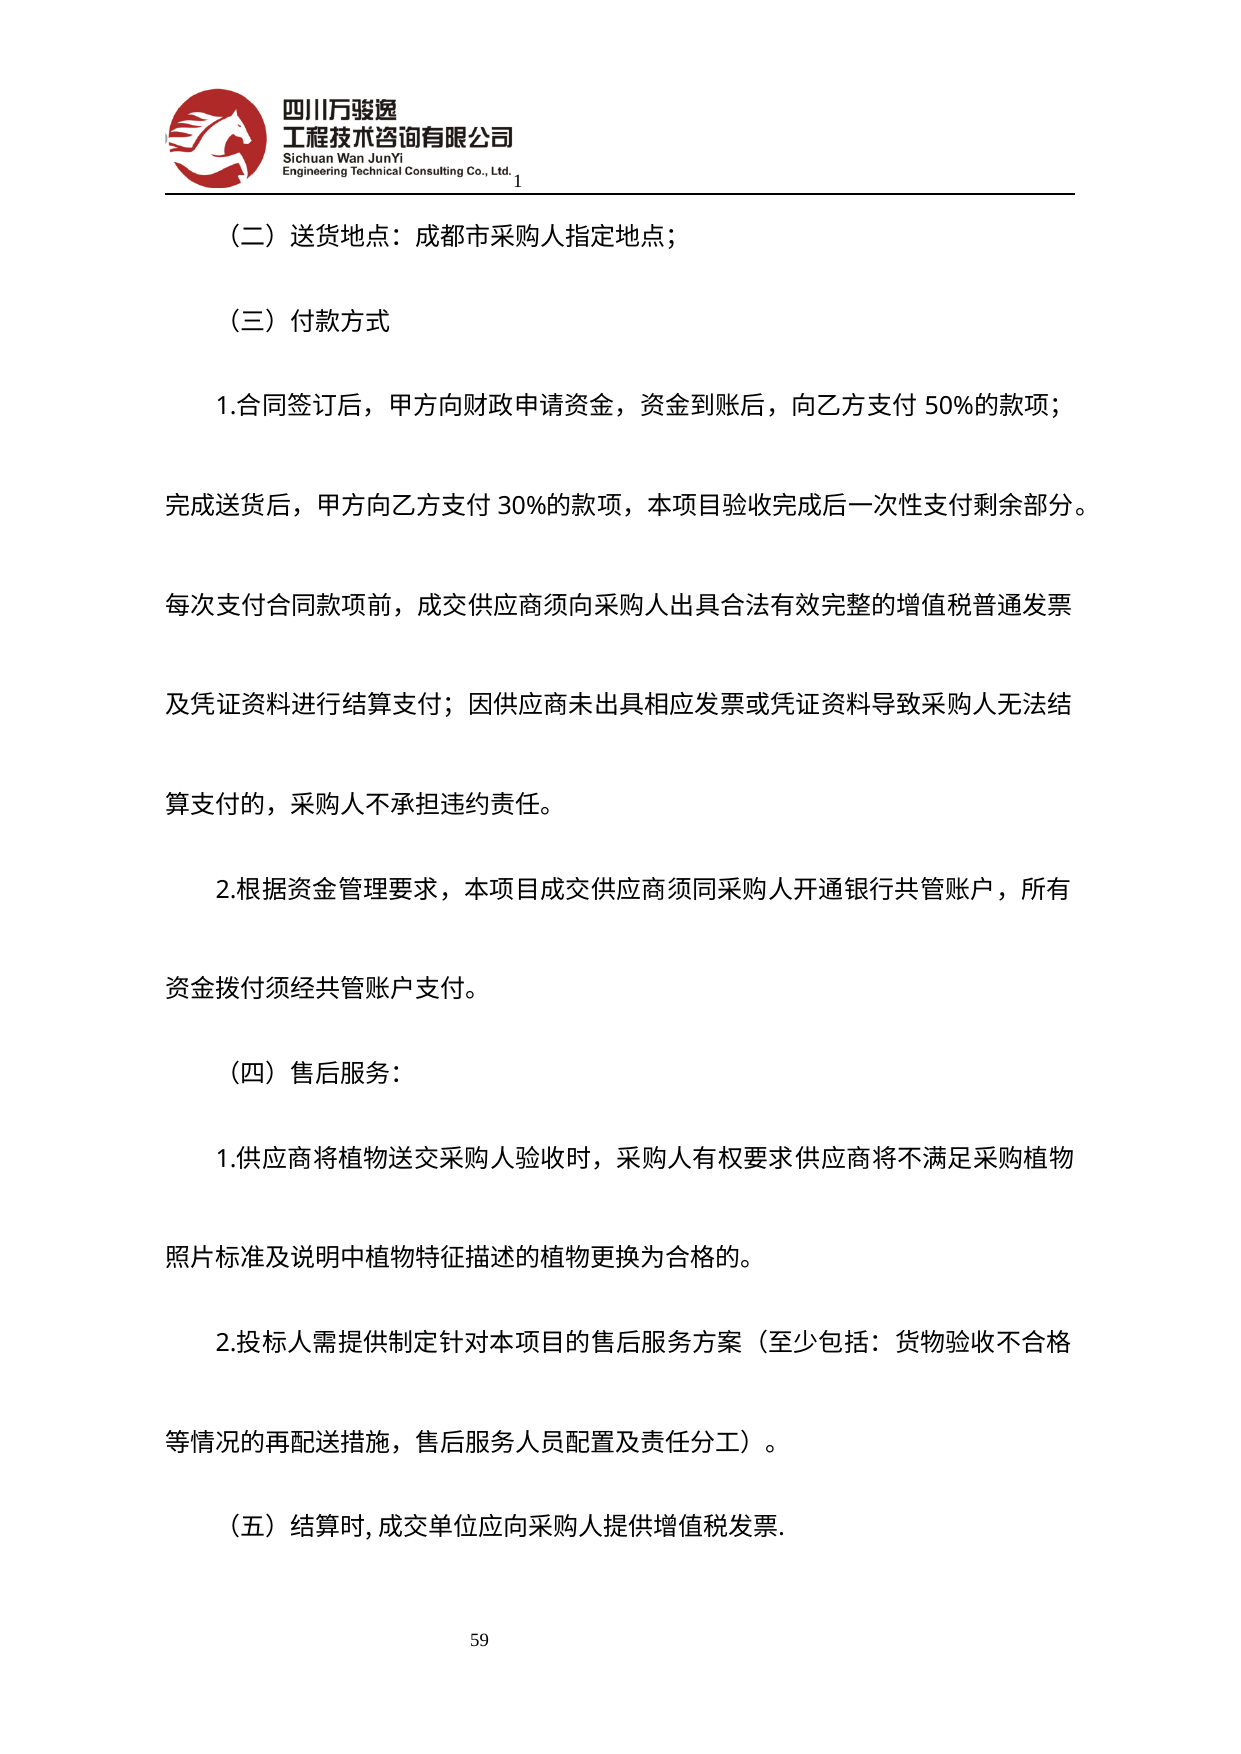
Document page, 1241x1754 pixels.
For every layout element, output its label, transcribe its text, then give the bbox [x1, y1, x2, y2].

text 1.供应商将植物送交采购人验收时，采购人有权要求供应商将不满足采购植物照片标准及说明中植物特征描述的植物更换为合格的。 [165, 1123, 1075, 1289]
text （四）售后服务： [165, 1038, 1075, 1105]
text （五）结算时, 成交单位应向采购人提供增值税发票. [165, 1491, 1075, 1558]
text 2.根据资金管理要求，本项目成交供应商须同采购人开通银行共管账户，所有资金拨付须经共管账户支付。 [165, 854, 1075, 1020]
text 1.合同签订后，甲方向财政申请资金，资金到账后，向乙方支付50%的款项；完成送货后，甲方向乙方支付30%的款项，本项目验收完成后一次性支付剩余部分。每次支付合同款项前，成交供应商须向采购人出具合法有效完整的增值税普通发票及凭证资料进行结算支付；因供应商未出具相应发票或凭证资料导致采购人无法结算支付的，采购人不承担违约责任。 [165, 371, 1075, 836]
text （二）送货地点：成都市采购人指定地点； [165, 202, 1075, 268]
text （三）付款方式 [165, 286, 1075, 353]
text 2.投标人需提供制定针对本项目的售后服务方案（至少包括：货物验收不合格等情况的再配送措施，售后服务人员配置及责任分工）。 [165, 1307, 1075, 1473]
picture [165, 88, 513, 188]
